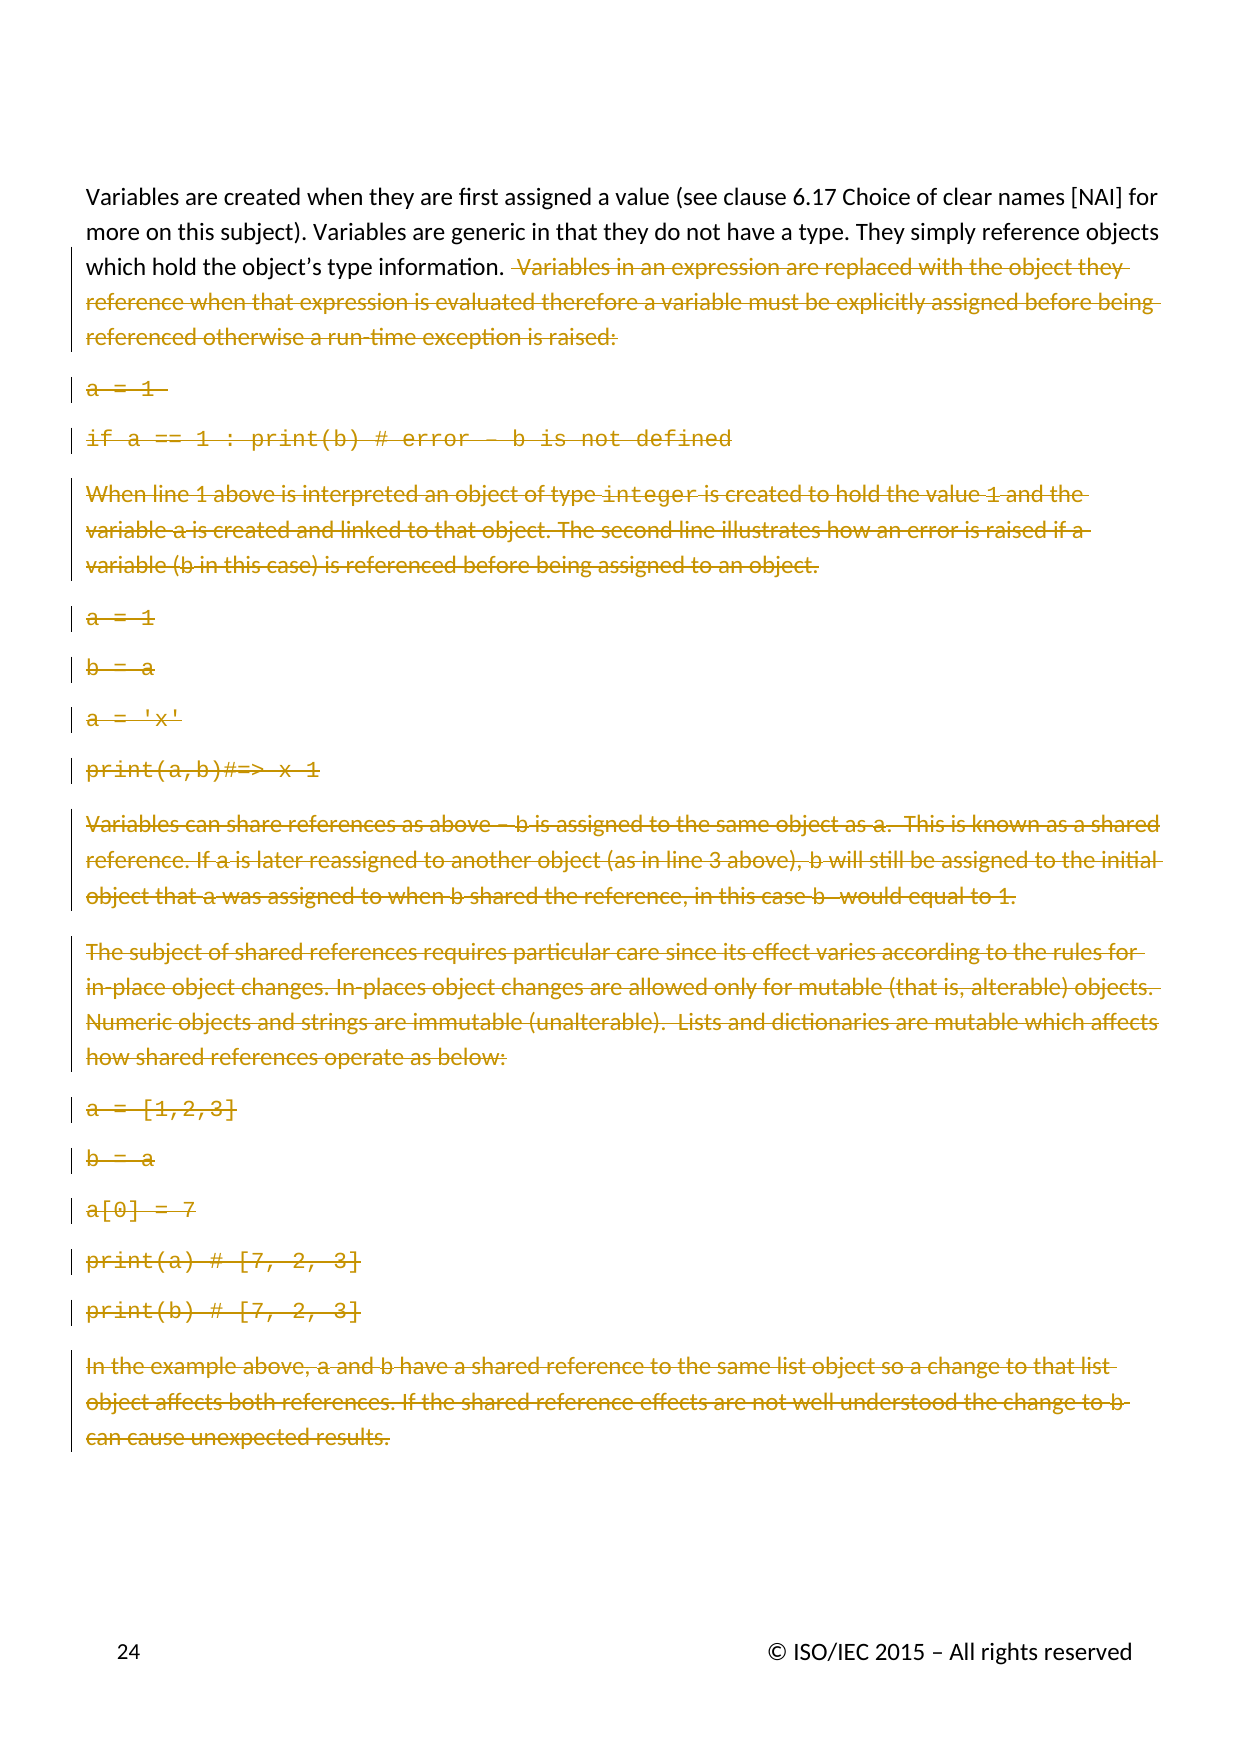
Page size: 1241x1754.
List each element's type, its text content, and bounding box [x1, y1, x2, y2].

text Variables are created when they are first assigned a value (see clause 6.17 Choice of clear names [NAI] for more on this subject). Variables are generic in that they do not have a type. They simply reference objects which hold the object’s type information. [86, 181, 1164, 352]
